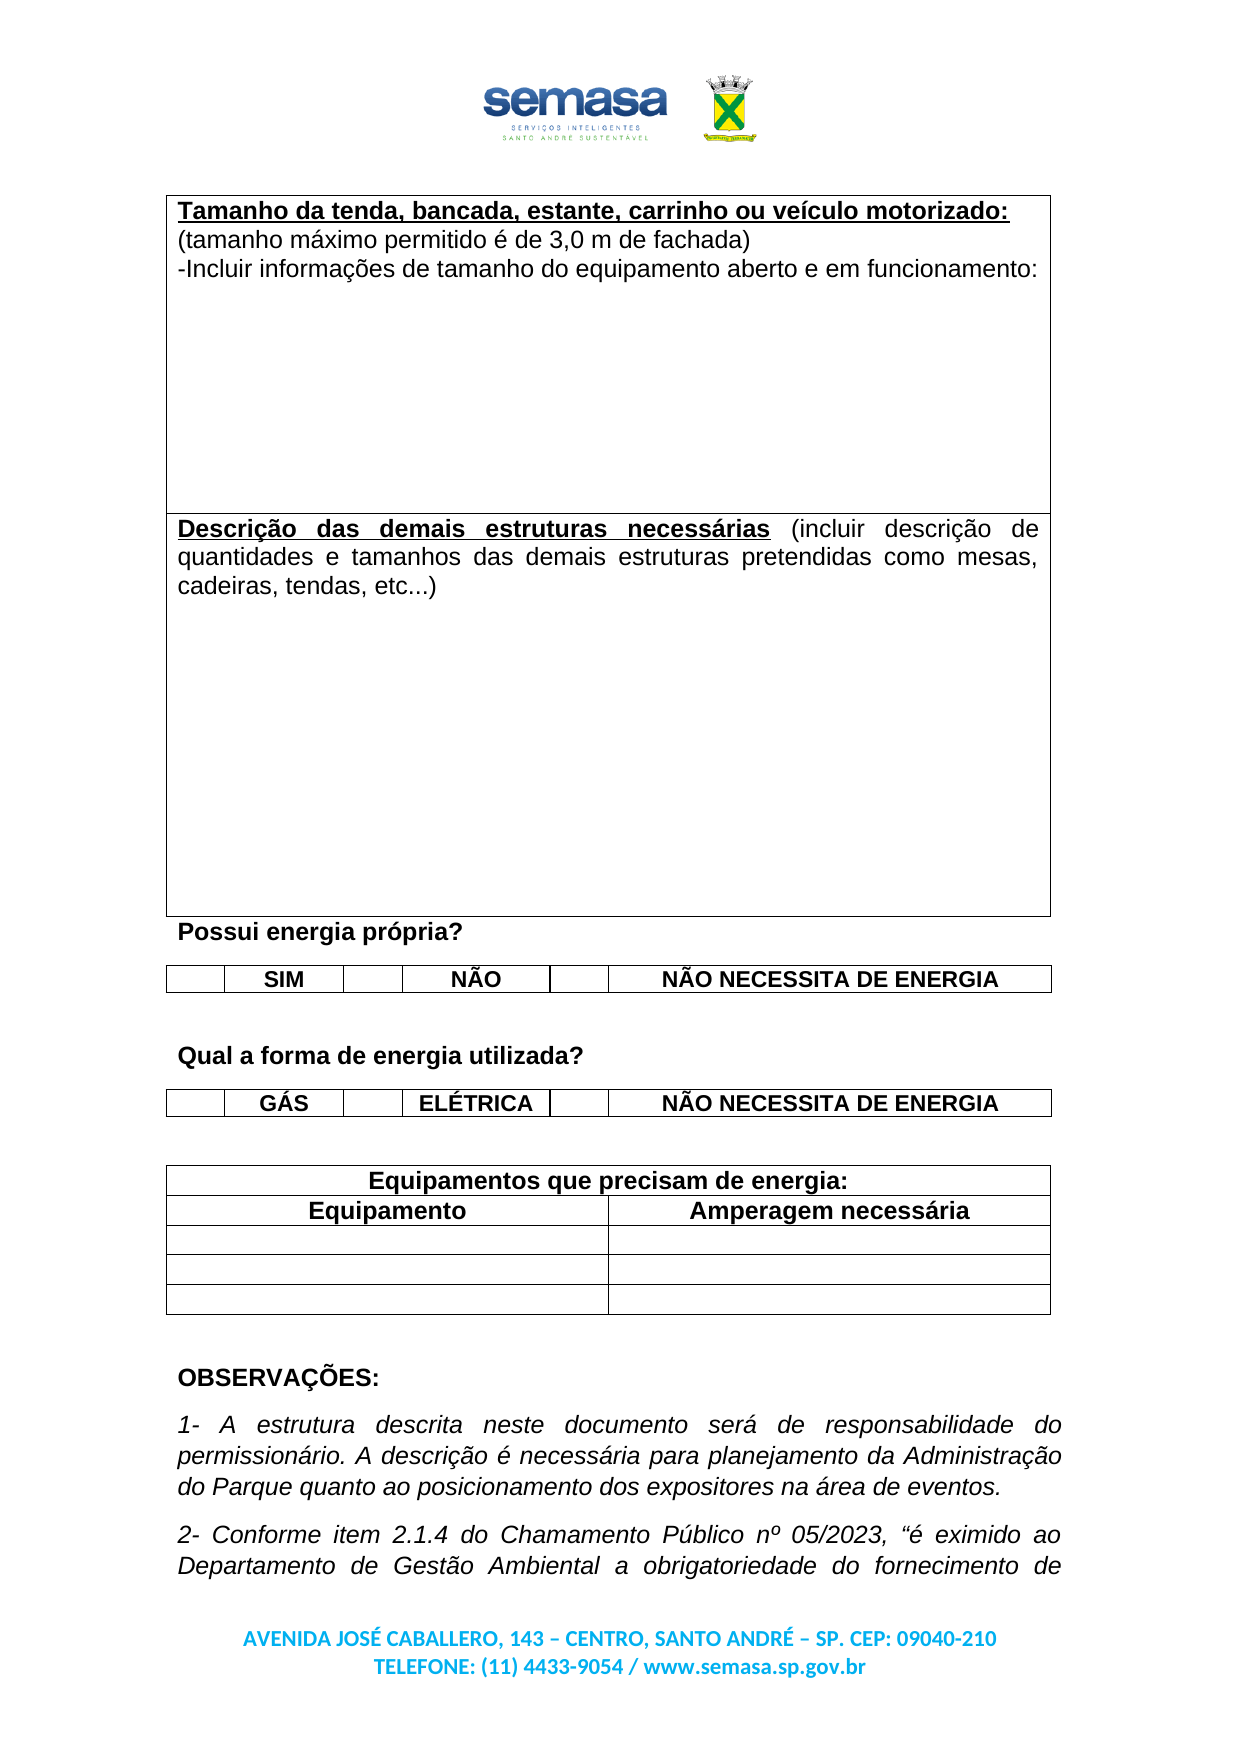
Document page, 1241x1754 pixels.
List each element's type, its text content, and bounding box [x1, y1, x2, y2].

table_header NÃO NECESSITA DE ENERGIA [609, 966, 1051, 992]
table_header Tamanho da tenda, bancada, estante, carrinho ou veículo motorizado: (tamanho máximo permitido é de 3,0 m de fachada) -Incluir informações de tamanho do equipamento aberto e em funcionamento: [167, 196, 1050, 513]
text OBSERVAÇÕES: [177, 1363, 1063, 1391]
table_cell [167, 1255, 608, 1284]
table_header Equipamentos que precisam de energia: [167, 1166, 1050, 1195]
table_cell [609, 1226, 1050, 1254]
table_header [344, 966, 402, 992]
table_header [167, 1090, 224, 1116]
text Qual a forma de energia utilizada? [177, 1041, 1063, 1070]
table_header [344, 1090, 402, 1116]
table_header ELÉTRICA [403, 1090, 549, 1116]
table_header GÁS [225, 1090, 343, 1116]
table_header NÃO NECESSITA DE ENERGIA [609, 1090, 1051, 1116]
table_header [551, 1090, 608, 1116]
text Possui energia própria? [177, 917, 1063, 946]
text 1- A estrutura descrita neste documento será de responsabilidade do permissionário. A descrição é necessária para planejamento da Administração do Parque quanto ao posicionamento dos expositores na área de eventos. [177, 1410, 1063, 1501]
table_cell Equipamento [167, 1196, 608, 1224]
table_header [551, 966, 608, 992]
table_cell [609, 1255, 1050, 1284]
picture [480, 73, 760, 144]
table_cell [167, 1285, 608, 1314]
table_header NÃO [403, 966, 549, 992]
table_cell [167, 1226, 608, 1254]
table_cell Descrição das demais estruturas necessárias (incluir descrição de quantidades e tamanhos das demais estruturas pretendidas como mesas, cadeiras, tendas, etc...) [167, 514, 1050, 916]
table_header [167, 966, 224, 992]
table_header SIM [225, 966, 343, 992]
table_cell [609, 1285, 1050, 1314]
table_cell Amperagem necessária [609, 1196, 1050, 1224]
